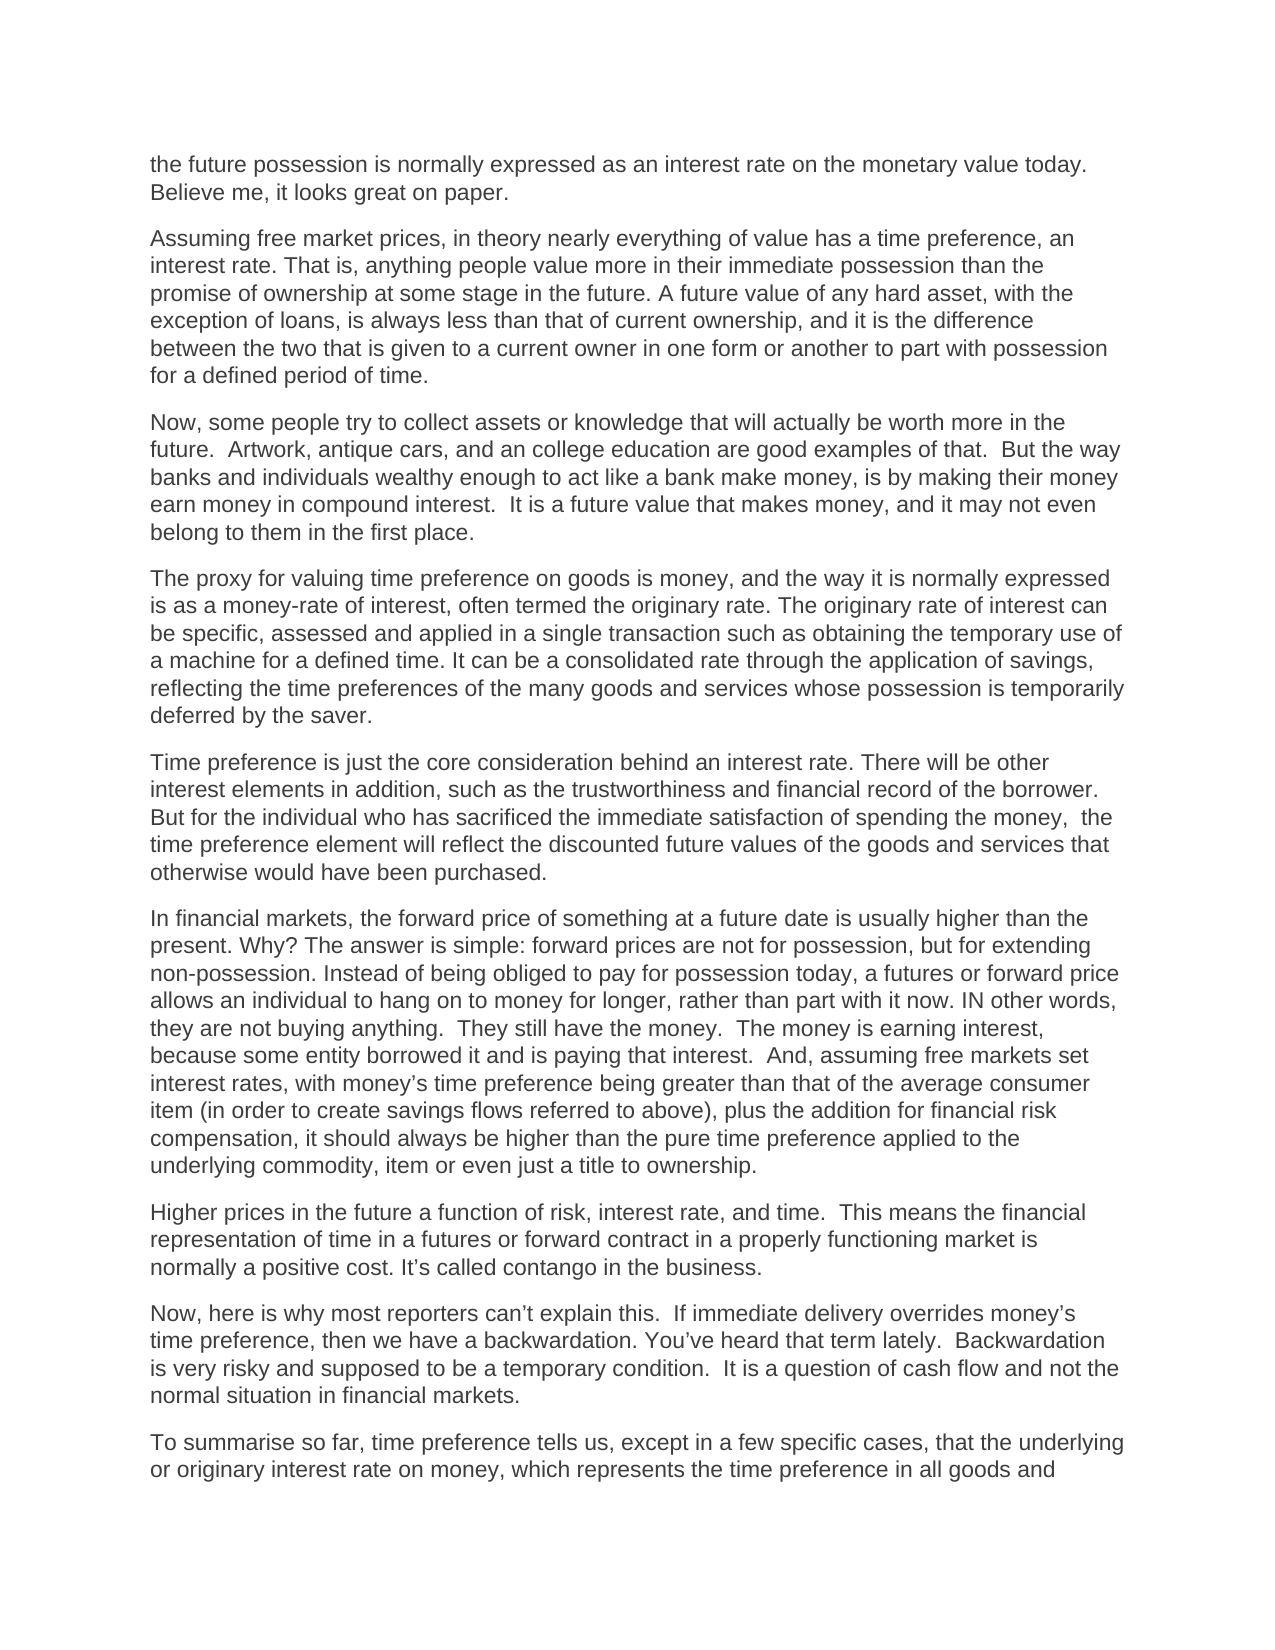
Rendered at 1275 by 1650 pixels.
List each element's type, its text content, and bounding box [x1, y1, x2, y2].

text Now, here is why most reporters can’t explain this. If immediate delivery overrides money’s time preference, then we have a backwardation. You’ve heard that term lately. Backwardation is very risky and supposed to be a temporary condition. It is a question of cash flow and not the normal situation in financial markets. [150, 1299, 1125, 1409]
text Higher prices in the future a function of risk, interest rate, and time. This means the financial representation of time in a futures or forward contract in a properly functioning market is normally a positive cost. It’s called contango in the business. [150, 1197, 1125, 1280]
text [150, 150, 1125, 205]
text Time preference is just the core consideration behind an interest rate. There will be other interest elements in addition, such as the trustworthiness and financial record of the borrower. But for the individual who has sacrificed the immediate satisfaction of spending the money, the time preference element will reflect the discounted future values of the goods and services that otherwise would have been purchased. [150, 747, 1125, 885]
text In financial markets, the forward price of something at a future date is usually higher than the present. Why? The answer is simple: forward prices are not for possession, but for extending non-possession. Instead of being obliged to pay for possession today, a futures or forward price allows an individual to hang on to money for longer, rather than part with it now. IN other words, they are not buying anything. They still have the money. The money is earning interest, because some entity borrowed it and is paying that interest. And, assuming free markets set interest rates, with money’s time preference being greater than that of the average consumer item (in order to create savings flows referred to above), plus the addition for financial risk compensation, it should always be higher than the pure time preference applied to the underlying commodity, item or even just a title to ownership. [150, 904, 1125, 1179]
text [150, 1427, 1125, 1482]
text Assuming free market prices, in theory nearly everything of value has a time preference, an interest rate. That is, anything people value more in their immediate possession than the promise of ownership at some stage in the future. A future value of any hard asset, with the exception of loans, is always less than that of current ownership, and it is the difference between the two that is given to a current owner in one form or another to part with possession for a defined period of time. [150, 224, 1125, 389]
text The proxy for valuing time preference on goods is money, and the way it is normally expressed is as a money-rate of interest, often termed the originary rate. The originary rate of interest can be specific, assessed and applied in a single transaction such as obtaining the temporary use of a machine for a defined time. It can be a consolidated rate through the application of savings, reflecting the time preferences of the many goods and services whose possession is temporarily deferred by the saver. [150, 564, 1125, 729]
text Now, some people try to collect assets or knowledge that will actually be worth more in the future. Artwork, antique cars, and an college education are good examples of that. But the way banks and individuals wealthy enough to act like a bank make money, is by making their money earn money in compound interest. It is a future value that makes money, and it may not even belong to them in the first place. [150, 407, 1125, 545]
